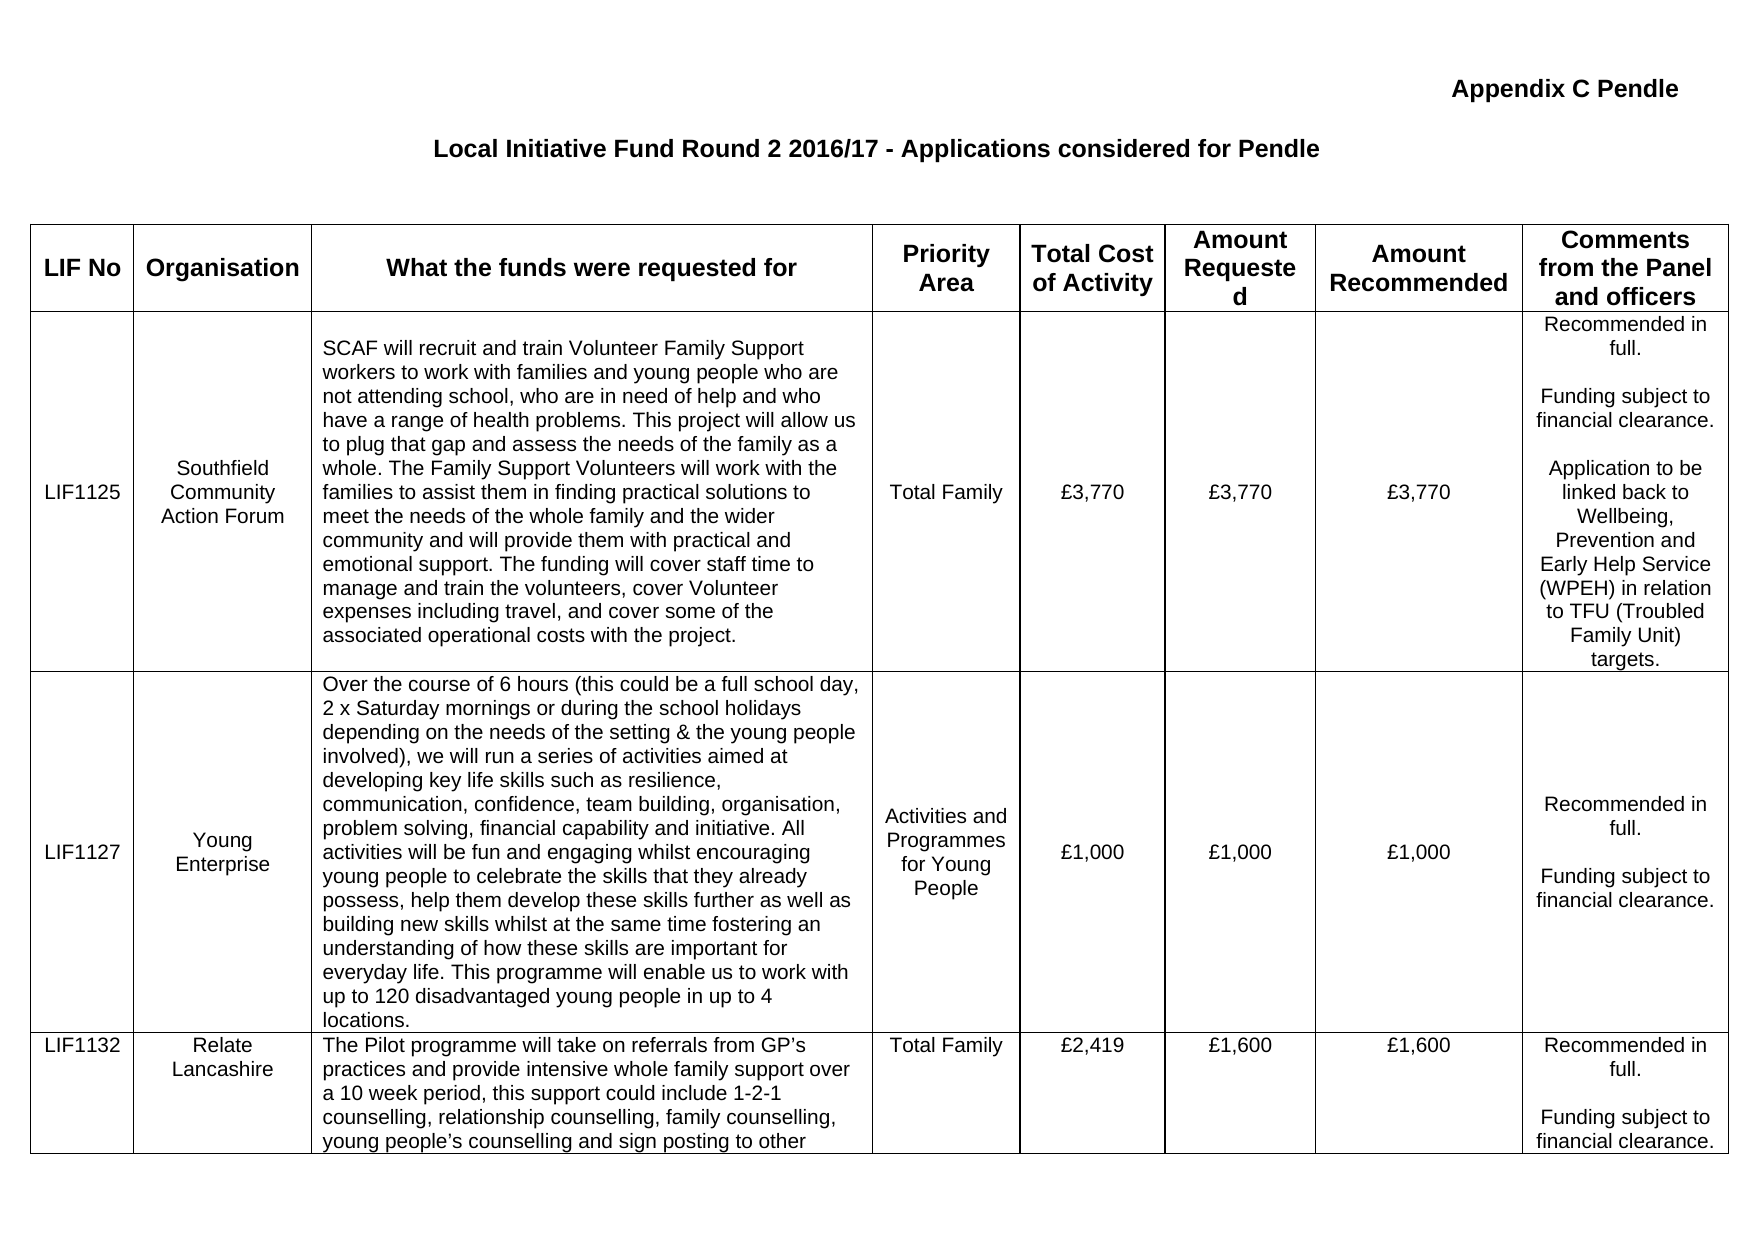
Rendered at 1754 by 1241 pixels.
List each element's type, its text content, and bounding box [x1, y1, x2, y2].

table_cell £1,000 [1166, 672, 1315, 1032]
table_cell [312, 1033, 872, 1152]
table_cell Recommended in full. Funding subject to financial clearance. [1523, 672, 1728, 1032]
table_cell Relate Lancashire [134, 1033, 311, 1152]
table_header Priority Area [873, 225, 1019, 311]
table_cell LIF1127 [31, 672, 133, 1032]
table_cell £3,770 [1166, 312, 1315, 671]
table_cell £1,600 [1166, 1033, 1315, 1152]
table_cell Over the course of 6 hours (this could be a full school day, 2 x Saturday mornings or during the school holidays depending on the needs of the setting & the young people involved), we will run a series of activities aimed at developing key life skills such as resilience, communication, confidence, team building, organisation, problem solving, financial capability and initiative. All activities will be fun and engaging whilst encouraging young people to celebrate the skills that they already possess, help them develop these skills further as well as building new skills whilst at the same time fostering an understanding of how these skills are important for everyday life. This programme will enable us to work with up to 120 disadvantaged young people in up to 4 locations. [312, 672, 872, 1032]
table_cell £1,000 [1021, 672, 1164, 1032]
table_cell LIF1125 [31, 312, 133, 671]
table_header Amount Requested [1166, 225, 1315, 311]
table_cell £3,770 [1316, 312, 1522, 671]
table_cell Total Family [873, 1033, 1019, 1152]
table_cell £3,770 [1021, 312, 1164, 671]
table_cell £2,419 [1021, 1033, 1164, 1152]
table_header What the funds were requested for [312, 225, 872, 311]
table_cell £1,600 [1316, 1033, 1522, 1152]
table_cell Young Enterprise [134, 672, 311, 1032]
text Local Initiative Fund Round 2 2016/17 - Applications considered for Pendle [75, 133, 1679, 162]
table_cell Activities and Programmes for Young People [873, 672, 1019, 1032]
table_header Organisation [134, 225, 311, 311]
table_cell SCAF will recruit and train Volunteer Family Support workers to work with families and young people who are not attending school, who are in need of help and who have a range of health problems. This project will allow us to plug that gap and assess the needs of the family as a whole. The Family Support Volunteers will work with the families to assist them in finding practical solutions to meet the needs of the whole family and the wider community and will provide them with practical and emotional support. The funding will cover staff time to manage and train the volunteers, cover Volunteer expenses including travel, and cover some of the associated operational costs with the project. [312, 312, 872, 671]
table_cell LIF1132 [31, 1033, 133, 1152]
table_cell Total Family [873, 312, 1019, 671]
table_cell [1523, 1033, 1728, 1152]
table_cell £1,000 [1316, 672, 1522, 1032]
table_cell Southfield Community Action Forum [134, 312, 311, 671]
table_header Total Cost of Activity [1021, 225, 1164, 311]
table_header Comments from the Panel and officers [1523, 225, 1728, 311]
table_header LIF No [31, 225, 133, 311]
table_header Amount Recommended [1316, 225, 1522, 311]
